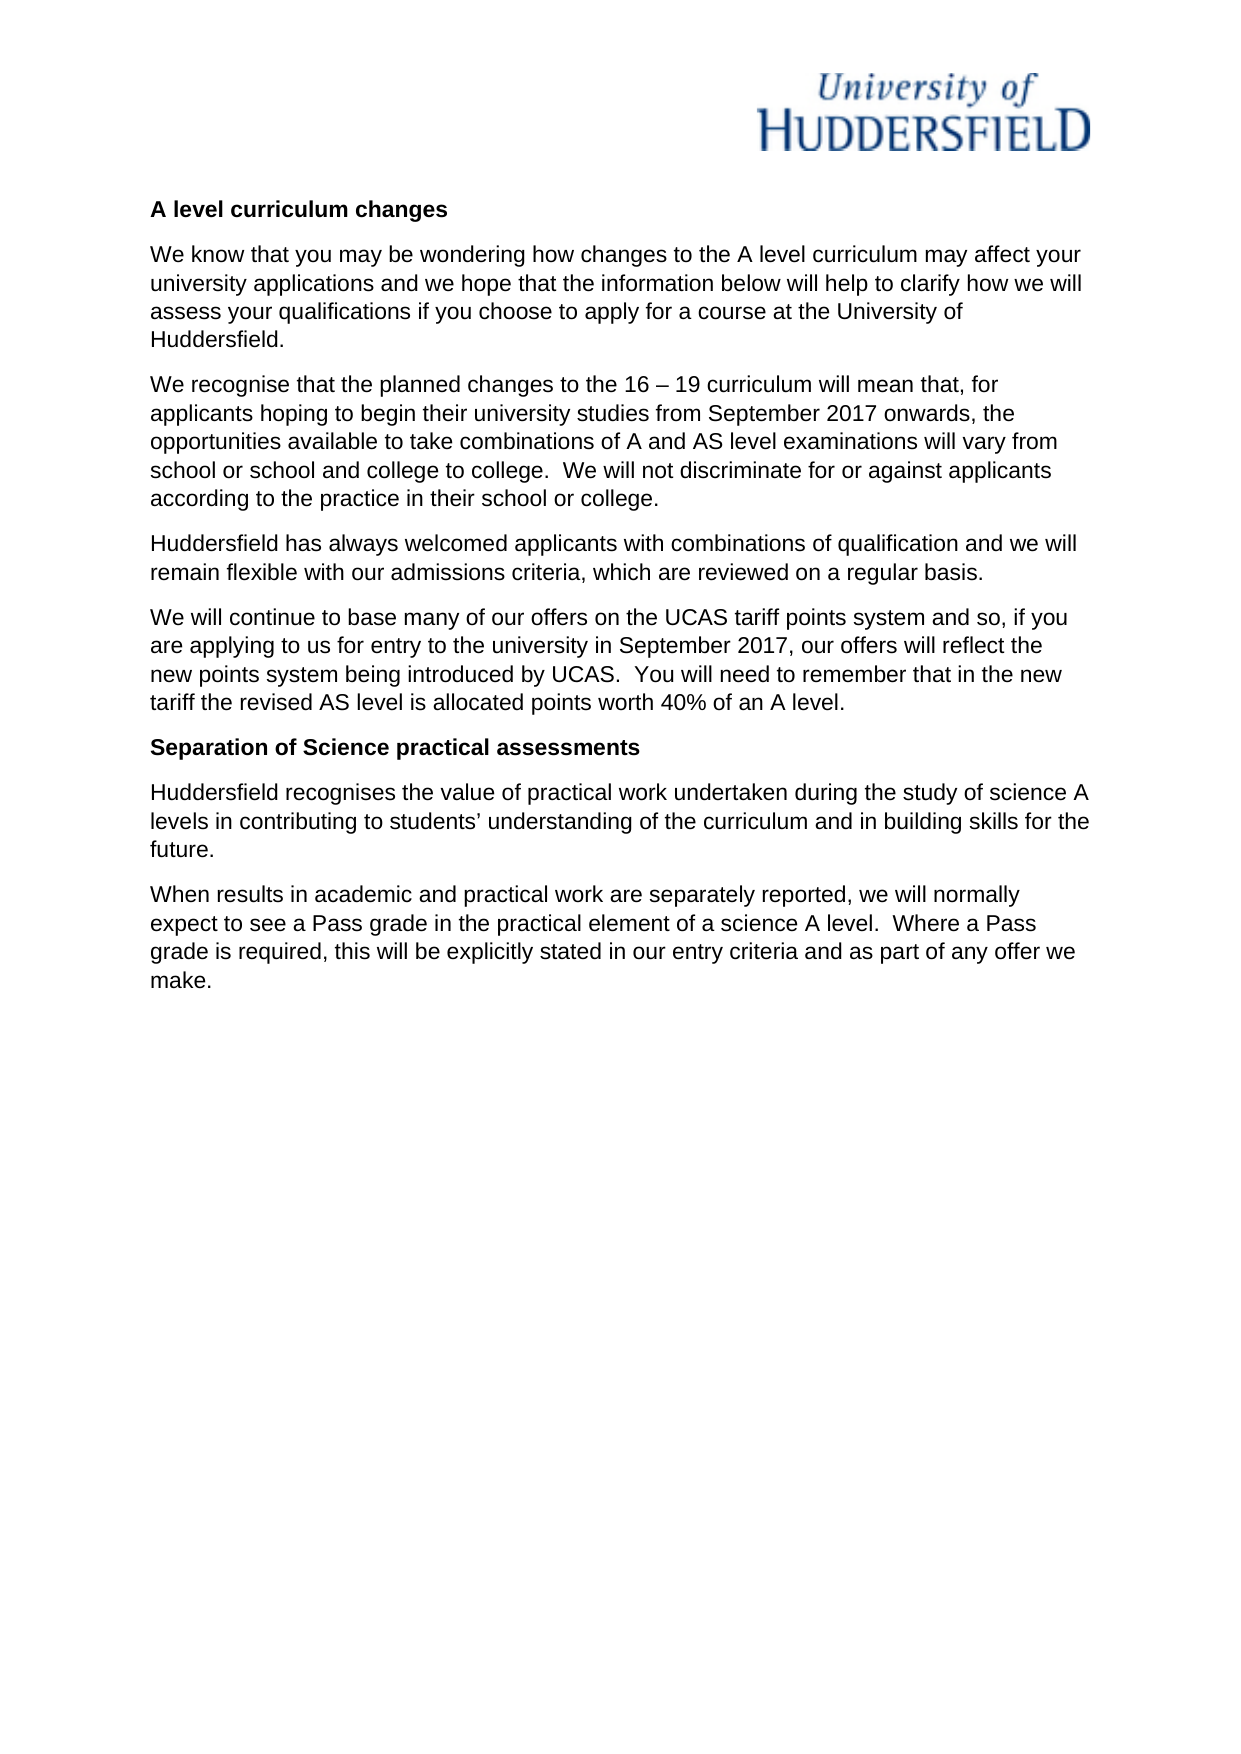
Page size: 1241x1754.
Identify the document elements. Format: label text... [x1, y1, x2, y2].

text Huddersfield has always welcomed applicants with combinations of qualification and we will remain flexible with our admissions criteria, which are reviewed on a regular basis. [150, 530, 1090, 585]
text We know that you may be wondering how changes to the A level curriculum may affect your university applications and we hope that the information below will help to clarify how we will assess your qualifications if you choose to apply for a course at the University of Huddersfield. [150, 241, 1090, 353]
text We will continue to base many of our offers on the UCAS tariff points system and so, if you are applying to us for entry to the university in September 2017, our offers will reflect the new points system being introduced by UCAS. You will need to remember that in the new tariff the revised AS level is allocated points worth 40% of an A level. [150, 604, 1090, 716]
text Huddersfield recognises the value of practical work undertaken during the study of science A levels in contributing to students’ understanding of the curriculum and in building skills for the future. [150, 779, 1090, 863]
text A level curriculum changes [150, 196, 1090, 222]
text When results in academic and practical work are separately reported, we will normally expect to see a Pass grade in the practical element of a science A level. Where a Pass grade is required, this will be explicitly stated in our entry criteria and as part of any offer we make. [150, 881, 1090, 993]
text We recognise that the planned changes to the 16 – 19 curriculum will mean that, for applicants hoping to begin their university studies from September 2017 onwards, the opportunities available to take combinations of A and AS level examinations will vary from school or school and college to college. We will not discriminate for or against applicants according to the practice in their school or college. [150, 371, 1090, 512]
text Separation of Science practical assessments [150, 734, 1090, 761]
picture [756, 73, 1091, 151]
